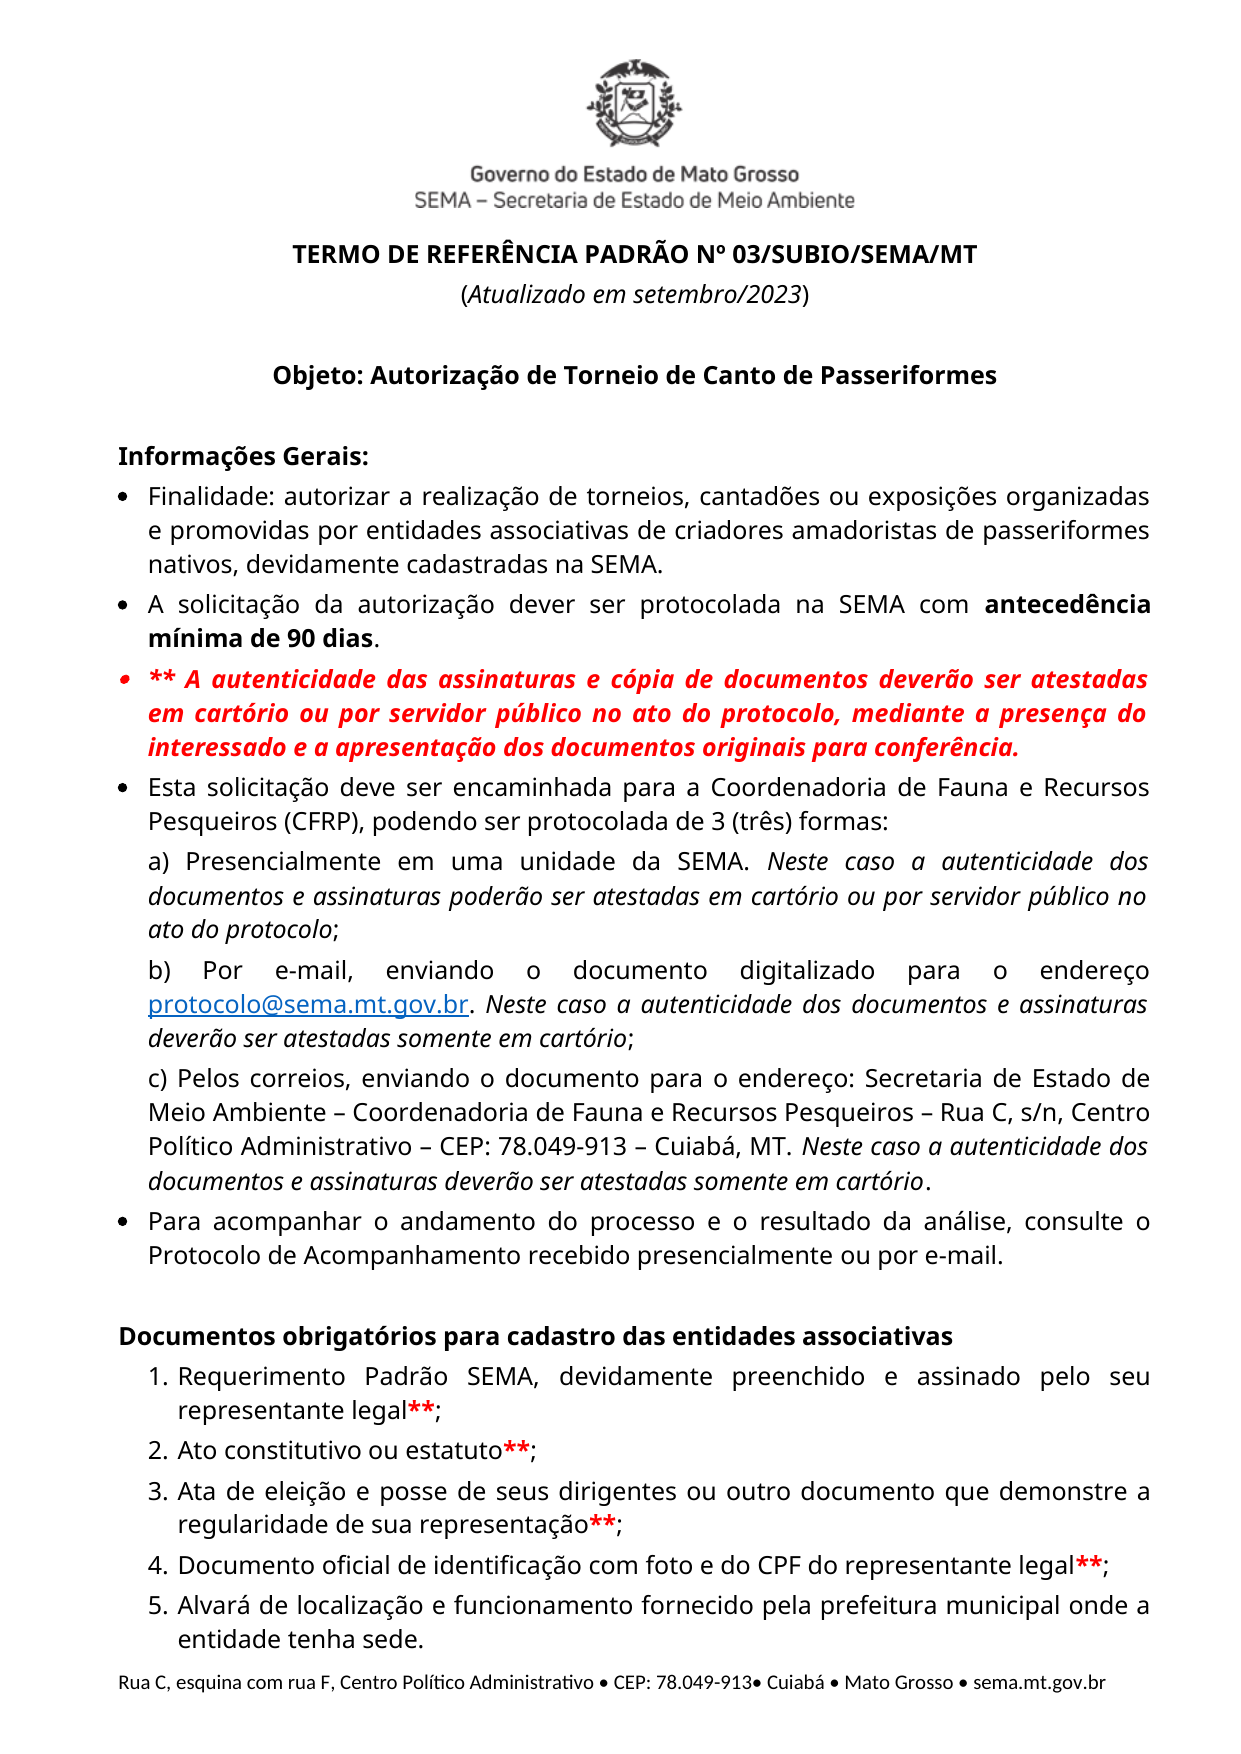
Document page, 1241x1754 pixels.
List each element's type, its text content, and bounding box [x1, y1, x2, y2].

text Documentos obrigatórios para cadastro das entidades associativas [118, 1318, 1152, 1352]
text Informações Gerais: [118, 438, 1152, 472]
text b) Por e-mail, enviando o documento digitalizado para o endereço protocolo@sema.mt.gov.br. Neste caso a autenticidade dos documentos e assinaturas deverão ser atestadas somente em cartório; [148, 952, 1152, 1055]
list Ato constitutivo ou estatuto**; [148, 1433, 1152, 1467]
list Documento oficial de identificação com foto e do CPF do representante legal**; [148, 1547, 1152, 1582]
list Para acompanhar o andamento do processo e o resultado da análise, consulte o Protocolo de Acompanhamento recebido presencialmente ou por e-mail. [118, 1203, 1152, 1272]
text c) Pelos correios, enviando o documento para o endereço: Secretaria de Estado de Meio Ambiente – Coordenadoria de Fauna e Recursos Pesqueiros – Rua C, s/n, Centro Político Administrativo – CEP: 78.049-913 – Cuiabá, MT. Neste caso a autenticidade dos documentos e assinaturas deverão ser atestadas somente em cartório. [148, 1061, 1152, 1197]
text a) Presencialmente em uma unidade da SEMA. Neste caso a autenticidade dos documentos e assinaturas poderão ser atestadas em cartório ou por servidor público no ato do protocolo; [148, 844, 1152, 946]
text (Atualizado em setembro/2023) [118, 277, 1152, 311]
list Finalidade: autorizar a realização de torneios, cantadões ou exposições organizadas e promovidas por entidades associativas de criadores amadoristas de passeriformes nativos, devidamente cadastradas na SEMA. [118, 478, 1152, 581]
list Alvará de localização e funcionamento fornecido pela prefeitura municipal onde a entidade tenha sede. [148, 1588, 1152, 1656]
list A solicitação da autorização dever ser protocolada na SEMA com antecedência mínima de 90 dias. [118, 587, 1152, 655]
picture [415, 59, 855, 208]
list Esta solicitação deve ser encaminhada para a Coordenadoria de Fauna e Recursos Pesqueiros (CFRP), podendo ser protocolada de 3 (três) formas: [118, 770, 1152, 838]
list ** A autenticidade das assinaturas e cópia de documentos deverão ser atestadas em cartório ou por servidor público no ato do protocolo, mediante a presença do interessado e a apresentação dos documentos originais para conferência. [118, 661, 1152, 763]
text TERMO DE REFERÊNCIA PADRÃO Nº 03/SUBIO/SEMA/MT [118, 237, 1152, 271]
list Requerimento Padrão SEMA, devidamente preenchido e assinado pelo seu representante legal**; [148, 1358, 1152, 1427]
text Objeto: Autorização de Torneio de Canto de Passeriformes [118, 357, 1152, 392]
list Ata de eleição e posse de seus dirigentes ou outro documento que demonstre a regularidade de sua representação**; [148, 1473, 1152, 1541]
